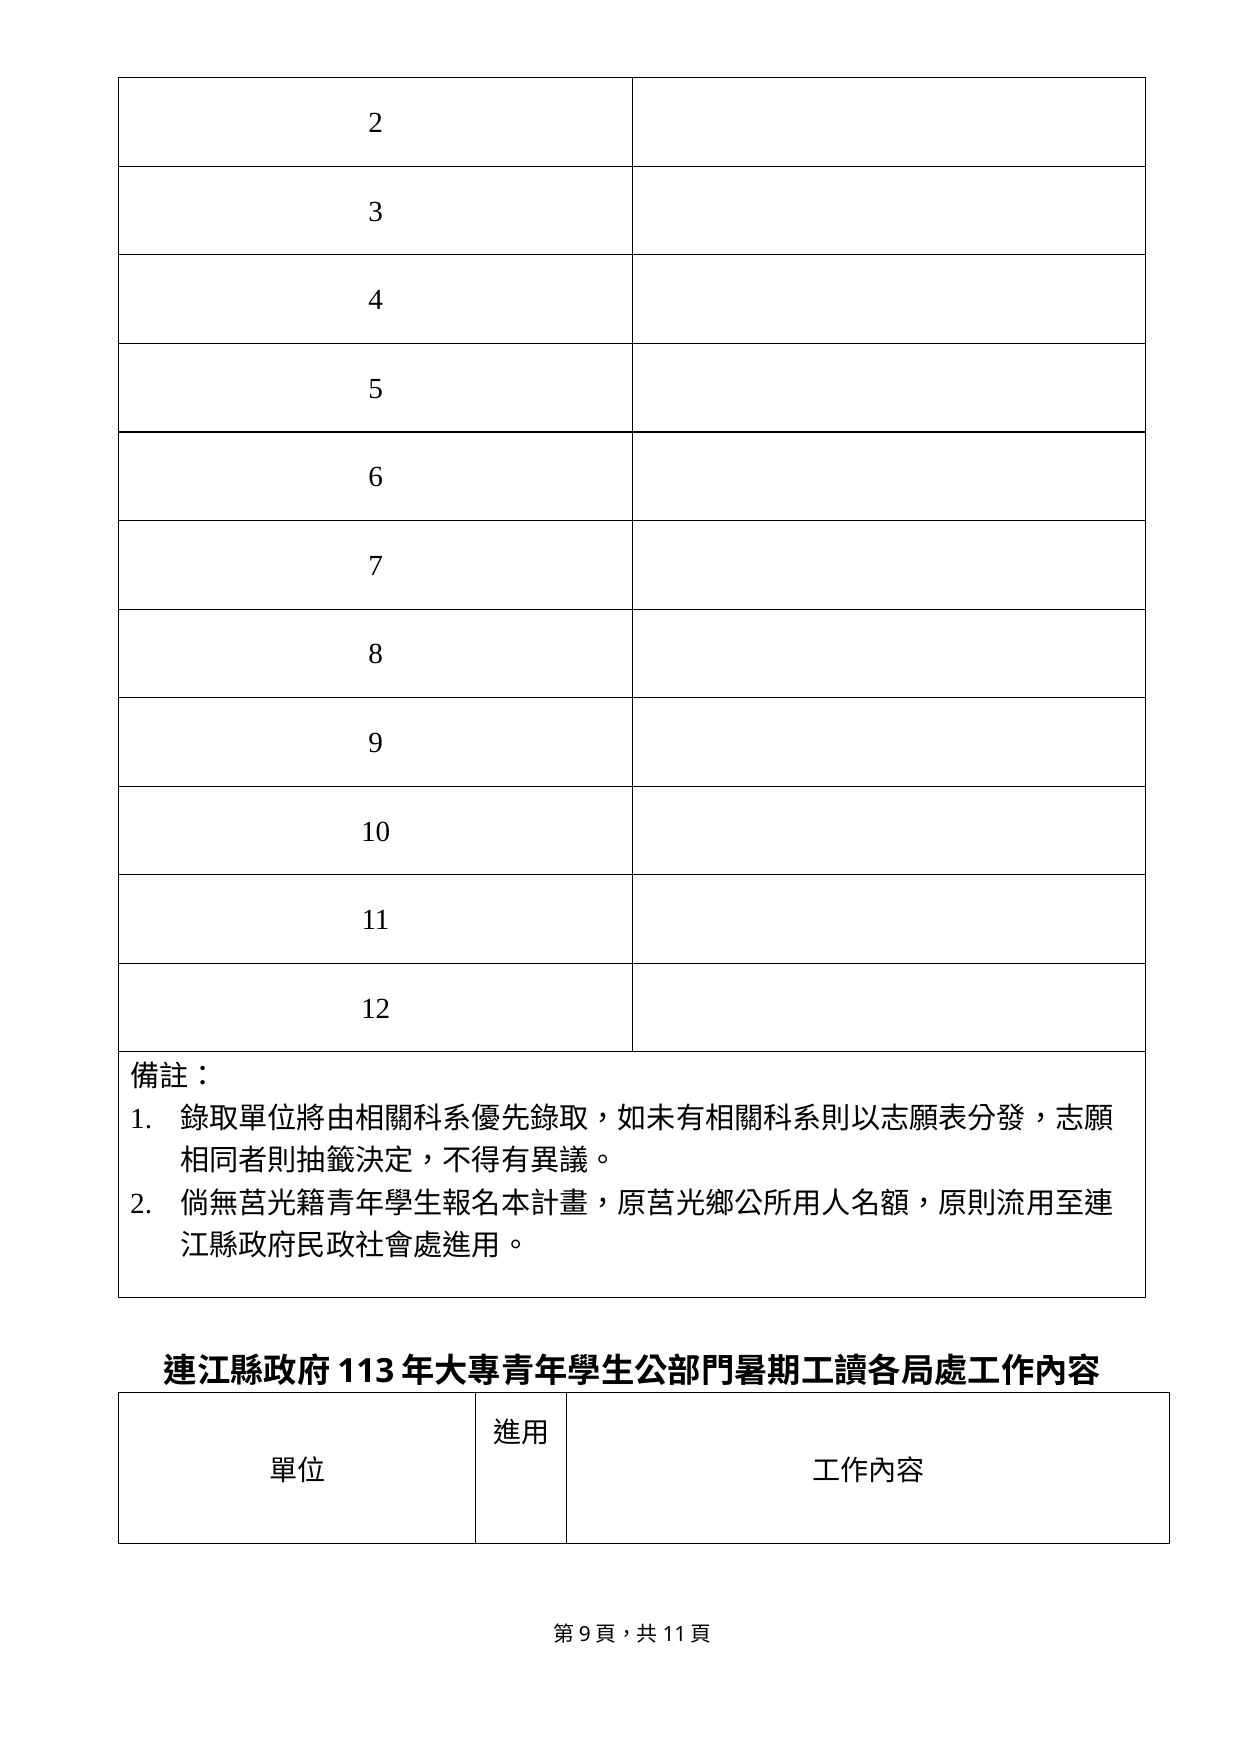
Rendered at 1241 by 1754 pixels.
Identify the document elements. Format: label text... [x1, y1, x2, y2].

table_cell 9 [119, 698, 632, 786]
table_cell 11 [119, 875, 632, 963]
table_cell 5 [119, 344, 632, 431]
text 連江縣政府113年大專青年學生公部門暑期工讀各局處工作內容 [118, 1344, 1146, 1392]
table_cell 備註： 錄取單位將由相關科系優先錄取，如未有相關科系則以志願表分發，志願相同者則抽籤決定，不得有異議。 倘無莒光籍青年學生報名本計畫，原莒光鄉公所用人名額，原則流用至連江縣政府民政社會處進用。 [119, 1052, 1145, 1297]
table_cell [633, 433, 1145, 520]
table_cell [633, 610, 1145, 697]
table_cell 6 [119, 433, 632, 520]
table_cell 12 [119, 964, 632, 1051]
table_cell [633, 698, 1145, 786]
table_cell [633, 875, 1145, 963]
table_cell 4 [119, 255, 632, 343]
table_header 進用人數 [476, 1393, 566, 1543]
table_cell [633, 787, 1145, 874]
table_cell [633, 167, 1145, 254]
table_cell 3 [119, 167, 632, 254]
table_cell 10 [119, 787, 632, 874]
table_header 工作內容 [567, 1393, 1169, 1543]
table_cell [633, 521, 1145, 608]
table_cell [633, 255, 1145, 343]
table_header 單位 [119, 1393, 475, 1543]
table_cell [633, 964, 1145, 1051]
table_cell 7 [119, 521, 632, 608]
table_cell 2 [119, 78, 632, 166]
table_cell 8 [119, 610, 632, 697]
table_cell [633, 344, 1145, 431]
table_cell [633, 78, 1145, 166]
